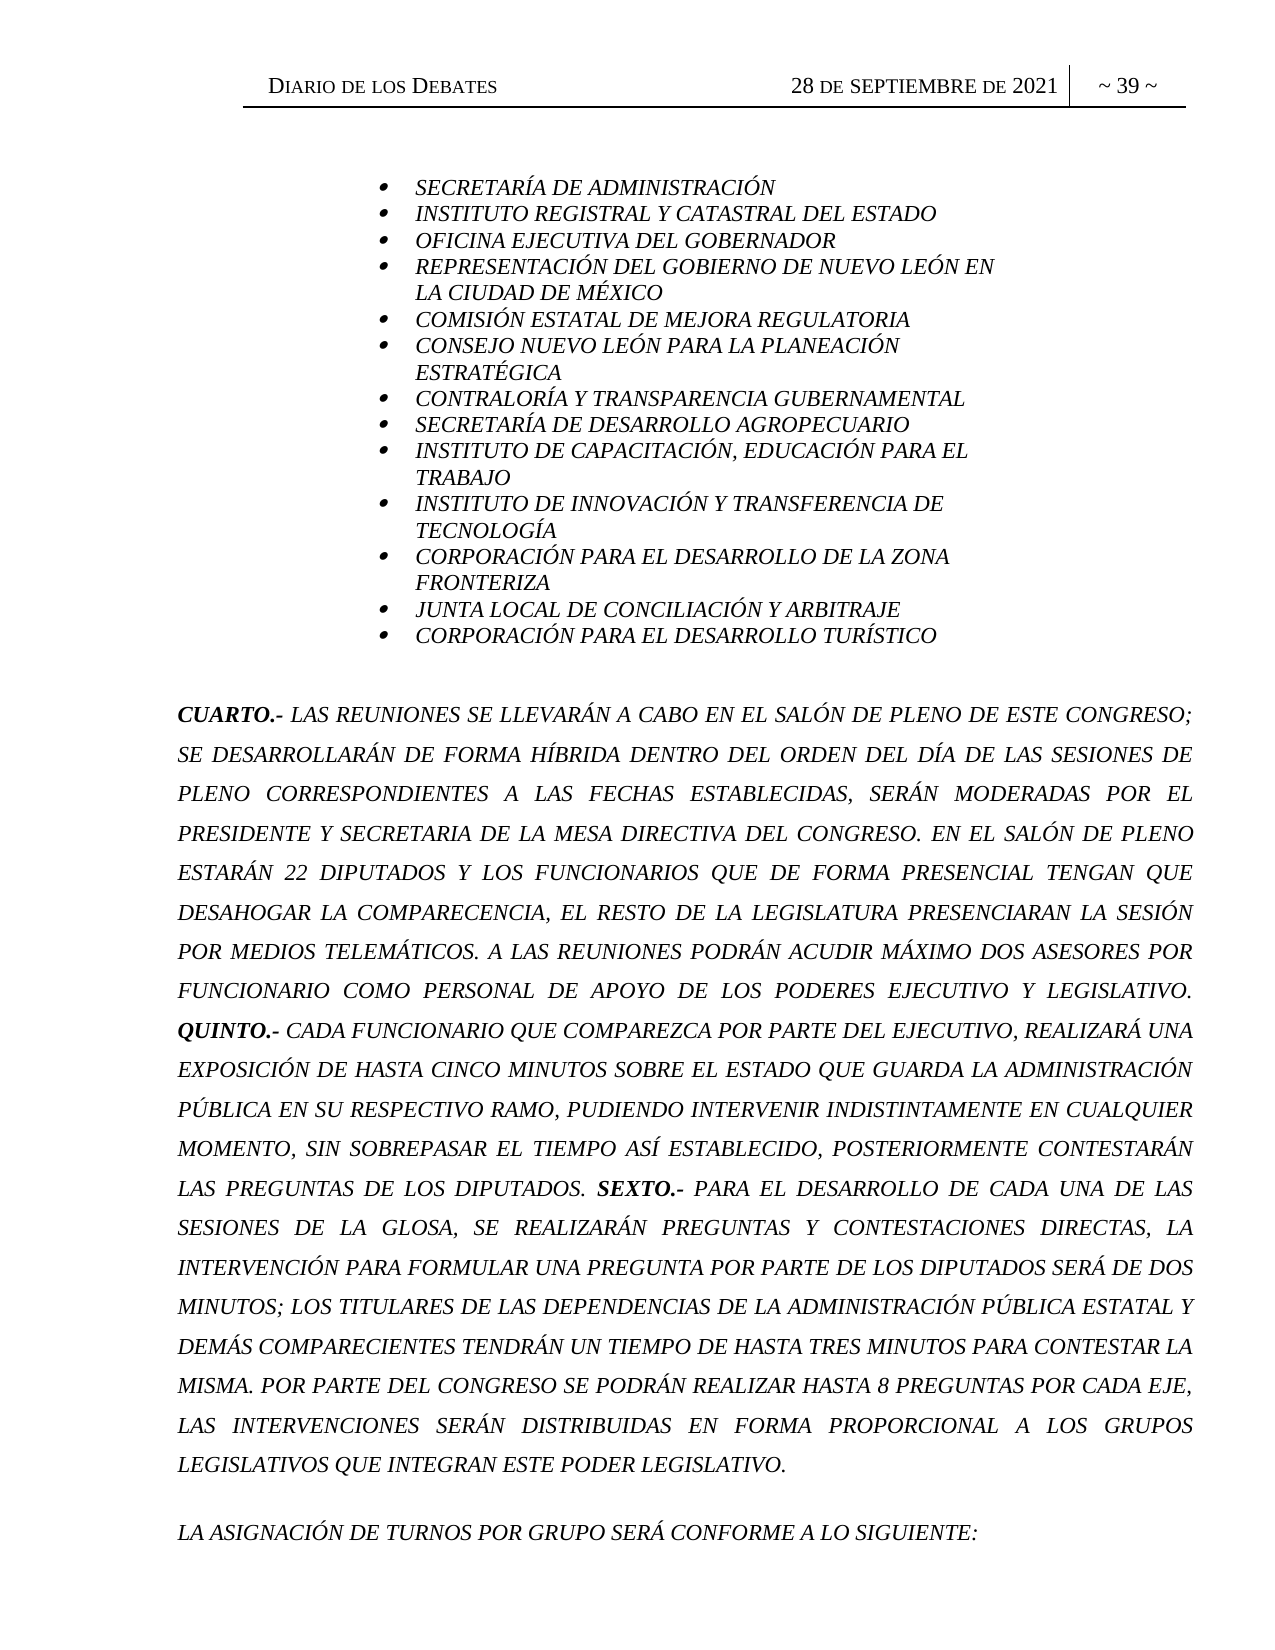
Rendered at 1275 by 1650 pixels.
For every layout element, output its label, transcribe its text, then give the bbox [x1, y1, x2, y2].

table_cell JUNTA LOCAL DE CONCILIACIÓN Y ARBITRAJE [329, 596, 1035, 622]
table_cell INSTITUTO DE CAPACITACIÓN, EDUCACIÓN PARA EL TRABAJO [329, 438, 1035, 490]
table_cell CONTRALORÍA Y TRANSPARENCIA GUBERNAMENTAL [329, 385, 1035, 411]
table_cell CORPORACIÓN PARA EL DESARROLLO TURÍSTICO [329, 622, 1035, 648]
table_cell OFICINA EJECUTIVA DEL GOBERNADOR [329, 227, 1035, 253]
text CUARTO.- LAS REUNIONES SE LLEVARÁN A CABO EN EL SALÓN DE PLENO DE ESTE CONGRESO; SE DESARROLLARÁN DE FORMA HÍBRIDA DENTRO DEL ORDEN DEL DÍA DE LAS SESIONES DE PLENO CORRESPONDIENTES A LAS FECHAS ESTABLECIDAS, SERÁN MODERADAS POR EL PRESIDENTE Y SECRETARIA DE LA MESA DIRECTIVA DEL CONGRESO. EN EL SALÓN DE PLENO ESTARÁN 22 DIPUTADOS Y LOS FUNCIONARIOS QUE DE FORMA PRESENCIAL TENGAN QUE DESAHOGAR LA COMPARECENCIA, EL RESTO DE LA LEGISLATURA PRESENCIARAN LA SESIÓN POR MEDIOS TELEMÁTICOS. A LAS REUNIONES PODRÁN ACUDIR MÁXIMO DOS ASESORES POR FUNCIONARIO COMO PERSONAL DE APOYO DE LOS PODERES EJECUTIVO Y LEGISLATIVO. QUINTO.- CADA FUNCIONARIO QUE COMPAREZCA POR PARTE DEL EJECUTIVO, REALIZARÁ UNA EXPOSICIÓN DE HASTA CINCO MINUTOS SOBRE EL ESTADO QUE GUARDA LA ADMINISTRACIÓN PÚBLICA EN SU RESPECTIVO RAMO, PUDIENDO INTERVENIR INDISTINTAMENTE EN CUALQUIER MOMENTO, SIN SOBREPASAR EL TIEMPO ASÍ ESTABLECIDO, POSTERIORMENTE CONTESTARÁN LAS PREGUNTAS DE LOS DIPUTADOS. SEXTO.- PARA EL DESARROLLO DE CADA UNA DE LAS SESIONES DE LA GLOSA, SE REALIZARÁN PREGUNTAS Y CONTESTACIONES DIRECTAS, LA INTERVENCIÓN PARA FORMULAR UNA PREGUNTA POR PARTE DE LOS DIPUTADOS SERÁ DE DOS MINUTOS; LOS TITULARES DE LAS DEPENDENCIAS DE LA ADMINISTRACIÓN PÚBLICA ESTATAL Y DEMÁS COMPARECIENTES TENDRÁN UN TIEMPO DE HASTA TRES MINUTOS PARA CONTESTAR LA MISMA. POR PARTE DEL CONGRESO SE PODRÁN REALIZAR HASTA 8 PREGUNTAS POR CADA EJE, LAS INTERVENCIONES SERÁN DISTRIBUIDAS EN FORMA PROPORCIONAL A LOS GRUPOS LEGISLATIVOS QUE INTEGRAN ESTE PODER LEGISLATIVO. [177, 701, 1196, 1478]
table_cell CORPORACIÓN PARA EL DESARROLLO DE LA ZONA FRONTERIZA [329, 543, 1035, 596]
text LA ASIGNACIÓN DE TURNOS POR GRUPO SERÁ CONFORME A LO SIGUIENTE: [177, 1519, 1196, 1546]
table_cell INSTITUTO REGISTRAL Y CATASTRAL DEL ESTADO [329, 200, 1035, 227]
table_cell INSTITUTO DE INNOVACIÓN Y TRANSFERENCIA DE TECNOLOGÍA [329, 490, 1035, 543]
table_cell REPRESENTACIÓN DEL GOBIERNO DE NUEVO LEÓN EN LA CIUDAD DE MÉXICO [329, 253, 1035, 306]
table_cell CONSEJO NUEVO LEÓN PARA LA PLANEACIÓN ESTRATÉGICA [329, 332, 1035, 385]
table_cell COMISIÓN ESTATAL DE MEJORA REGULATORIA [329, 306, 1035, 332]
table_header SECRETARÍA DE ADMINISTRACIÓN [329, 174, 1035, 200]
table_cell SECRETARÍA DE DESARROLLO AGROPECUARIO [329, 411, 1035, 438]
